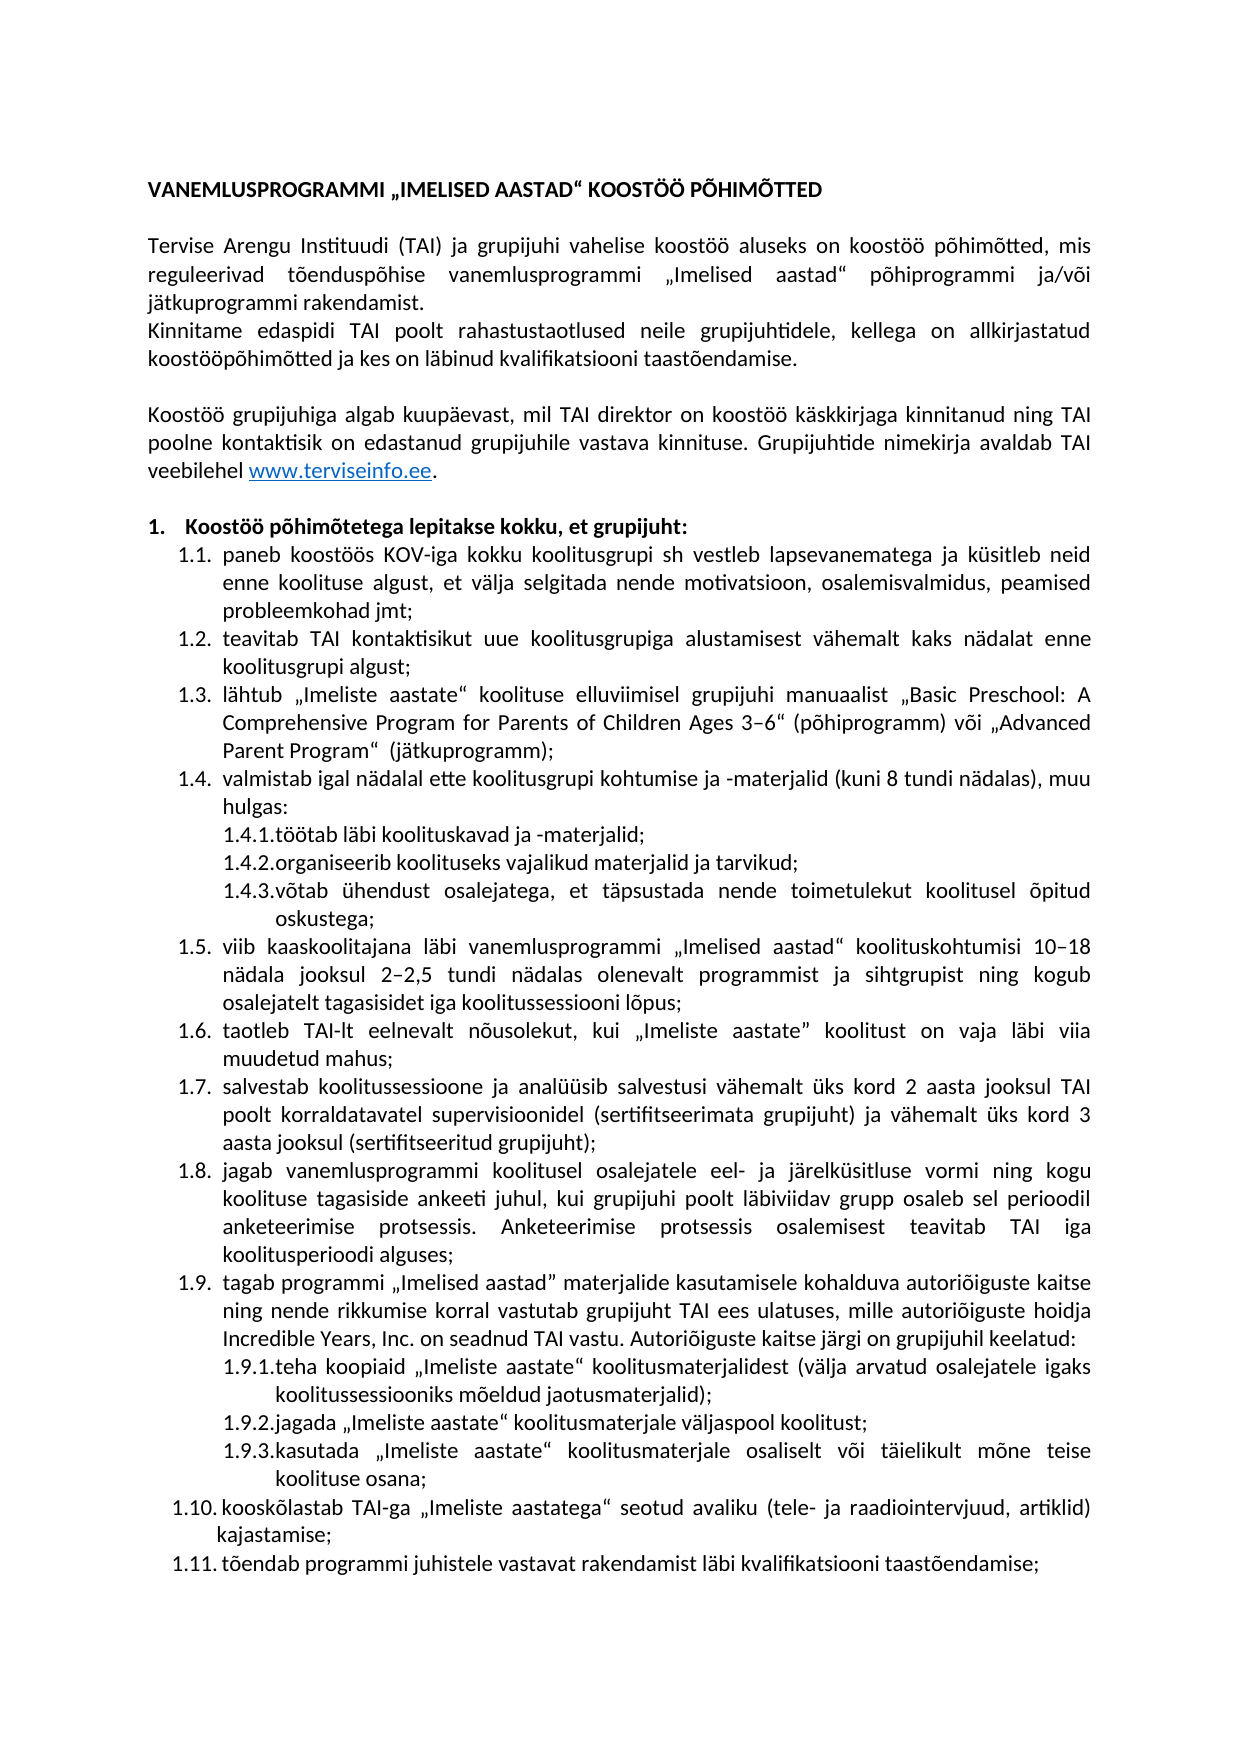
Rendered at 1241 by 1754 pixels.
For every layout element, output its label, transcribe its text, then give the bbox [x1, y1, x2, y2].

list valmistab igal nädalal ette koolitusgrupi kohtumise ja -materjalid (kuni 8 tundi nädalas), muu hulgas: [177, 764, 1093, 820]
list paneb koostöös KOV-iga kokku koolitusgrupi sh vestleb lapsevanematega ja küsitleb neid enne koolituse algust, et välja selgitada nende motivatsioon, osalemisvalmidus, peamised probleemkohad jmt; [177, 540, 1093, 624]
list jagab vanemlusprogrammi koolitusel osalejatele eel- ja järelküsitluse vormi ning kogu koolituse tagasiside ankeeti juhul, kui grupijuhi poolt läbiviidav grupp osaleb sel perioodil anketeerimise protsessis. Anketeerimise protsessis osalemisest teavitab TAI iga koolitusperioodi alguses; [177, 1156, 1093, 1268]
list salvestab koolitussessioone ja analüüsib salvestusi vähemalt üks kord 2 aasta jooksul TAI poolt korraldatavatel supervisioonidel (sertifitseerimata grupijuht) ja vähemalt üks kord 3 aasta jooksul (sertifitseeritud grupijuht); [177, 1072, 1093, 1156]
list kasutada „Imeliste aastate“ koolitusmaterjale osaliselt või täielikult mõne teise koolituse osana; [223, 1437, 1093, 1493]
text VANEMLUSPROGRAMMI „IMELISED AASTAD“ KOOSTÖÖ PÕHIMÕTTED [148, 176, 1093, 204]
list teha koopiaid „Imeliste aastate“ koolitusmaterjalidest (välja arvatud osalejatele igaks koolitussessiooniks mõeldud jaotusmaterjalid); [223, 1352, 1093, 1408]
list taotleb TAI-lt eelnevalt nõusolekut, kui „Imeliste aastate” koolitust on vaja läbi viia muudetud mahus; [177, 1016, 1093, 1072]
list jagada „Imeliste aastate“ koolitusmaterjale väljaspool koolitust; [223, 1408, 1093, 1437]
list tagab programmi „Imelised aastad” materjalide kasutamisele kohalduva autoriõiguste kaitse ning nende rikkumise korral vastutab grupijuht TAI ees ulatuses, mille autoriõiguste hoidja Incredible Years, Inc. on seadnud TAI vastu. Autoriõiguste kaitse järgi on grupijuhil keelatud: [177, 1268, 1093, 1352]
list töötab läbi koolituskavad ja -materjalid; [223, 820, 1093, 848]
text Kinnitame edaspidi TAI poolt rahastustaotlused neile grupijuhtidele, kellega on allkirjastatud koostööpõhimõtted ja kes on läbinud kvalifikatsiooni taastõendamise. [148, 316, 1093, 372]
list lähtub „Imeliste aastate“ koolituse elluviimisel grupijuhi manuaalist „Basic Preschool: A Comprehensive Program for Parents of Children Ages 3–6“ (põhiprogramm) või „Advanced Parent Program“ (jätkuprogramm); [177, 680, 1093, 764]
list teavitab TAI kontaktisikut uue koolitusgrupiga alustamisest vähemalt kaks nädalat enne koolitusgrupi algust; [177, 624, 1093, 680]
list võtab ühendust osalejatega, et täpsustada nende toimetulekut koolitusel õpitud oskustega; [223, 876, 1093, 932]
text Koostöö grupijuhiga algab kuupäevast, mil TAI direktor on koostöö käskkirjaga kinnitanud ning TAI poolne kontaktisik on edastanud grupijuhile vastava kinnituse. Grupijuhtide nimekirja avaldab TAI veebilehel www.terviseinfo.ee. [148, 400, 1093, 484]
list viib kaaskoolitajana läbi vanemlusprogrammi „Imelised aastad“ koolituskohtumisi 10–18 nädala jooksul 2–2,5 tundi nädalas olenevalt programmist ja sihtgrupist ning kogub osalejatelt tagasisidet iga koolitussessiooni lõpus; [177, 932, 1093, 1016]
list tõendab programmi juhistele vastavat rakendamist läbi kvalifikatsiooni taastõendamise; [171, 1549, 1093, 1577]
list kooskõlastab TAI-ga „Imeliste aastatega“ seotud avaliku (tele- ja raadiointervjuud, artiklid) kajastamise; [171, 1493, 1093, 1549]
list Koostöö põhimõtetega lepitakse kokku, et grupijuht: [148, 512, 1093, 540]
list organiseerib koolituseks vajalikud materjalid ja tarvikud; [223, 848, 1093, 876]
text Tervise Arengu Instituudi (TAI) ja grupijuhi vahelise koostöö aluseks on koostöö põhimõtted, mis reguleerivad tõenduspõhise vanemlusprogrammi „Imelised aastad“ põhiprogrammi ja/või jätkuprogrammi rakendamist. [148, 232, 1093, 316]
